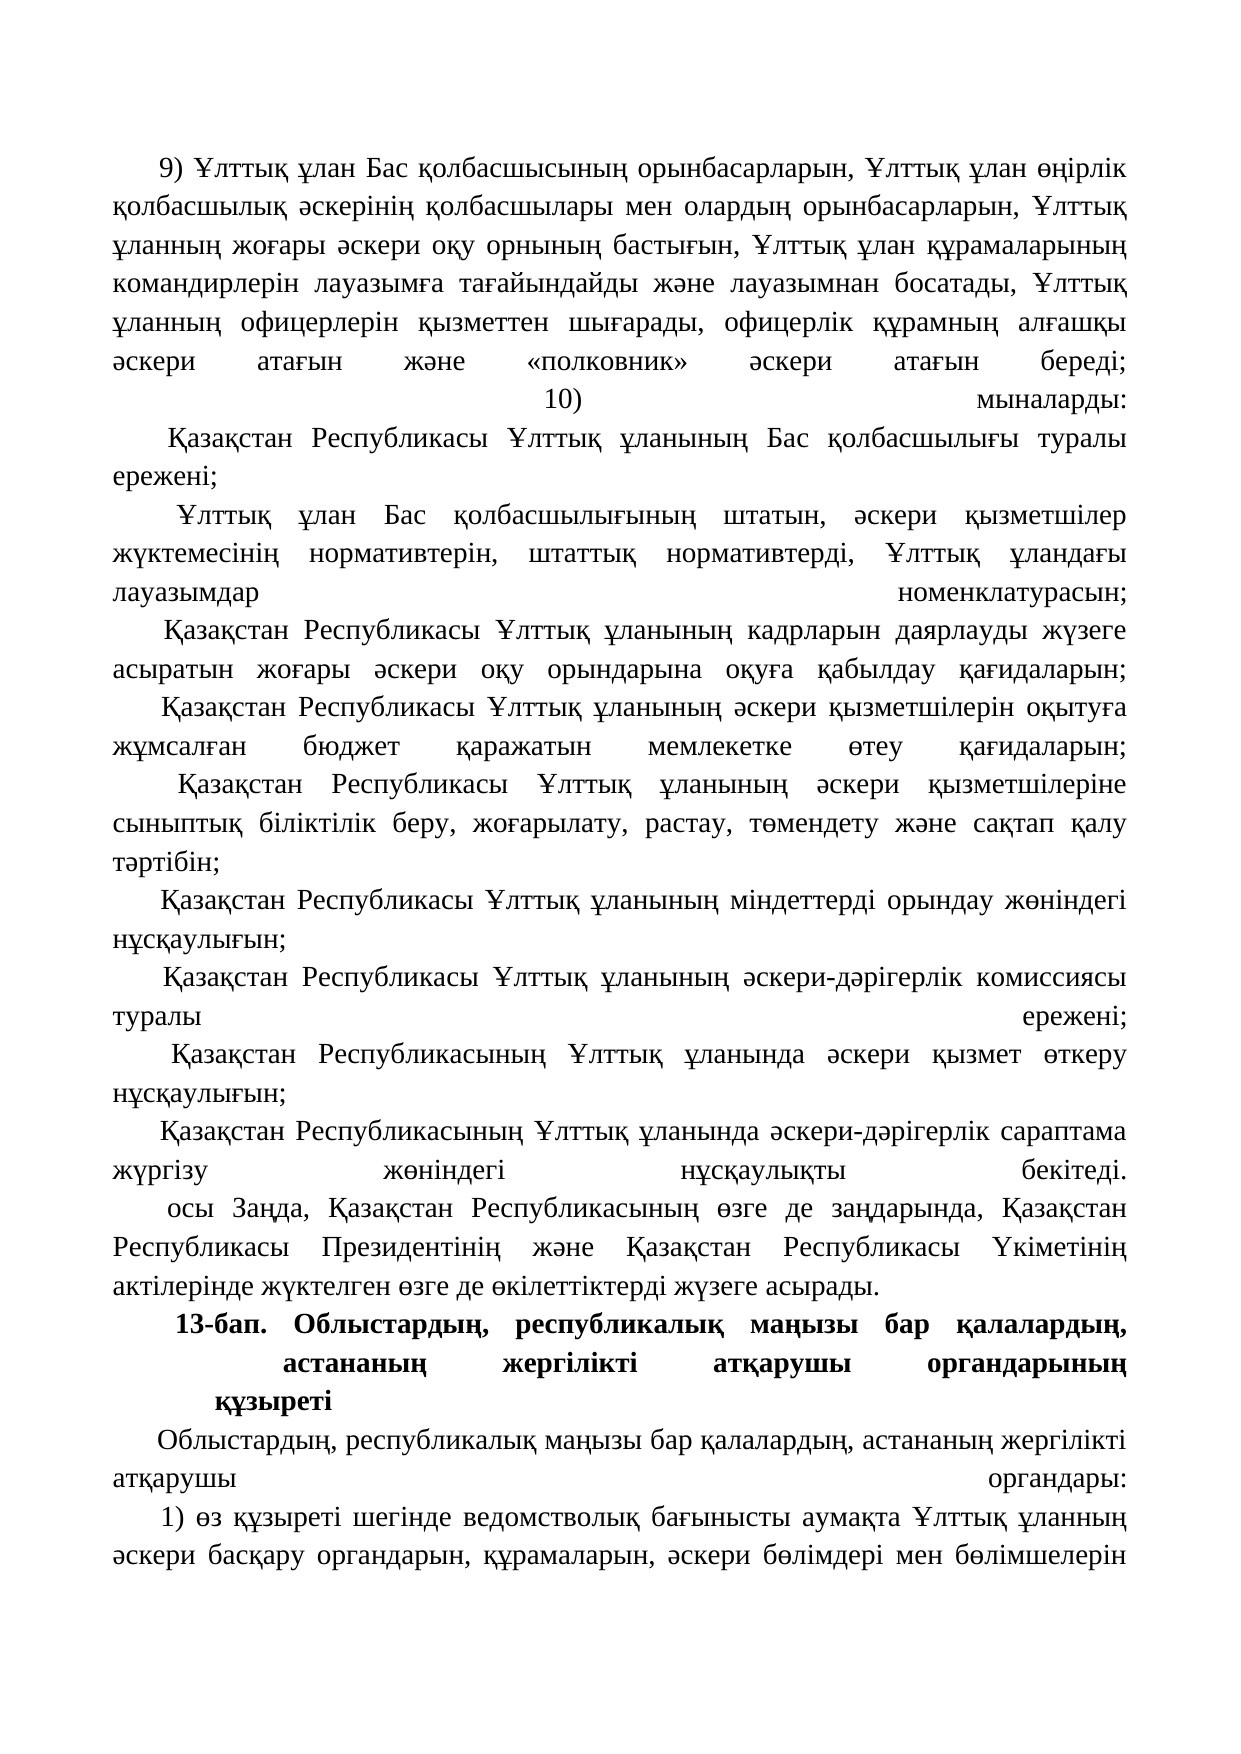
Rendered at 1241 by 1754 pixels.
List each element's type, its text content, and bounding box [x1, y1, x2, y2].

text 13-бап. Облыстардың, республикалық маңызы бар қалалардың, астананың жергiлiктi атқарушы органдарының құзыреті [112, 1306, 1128, 1417]
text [112, 150, 1128, 1301]
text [112, 1422, 1128, 1571]
